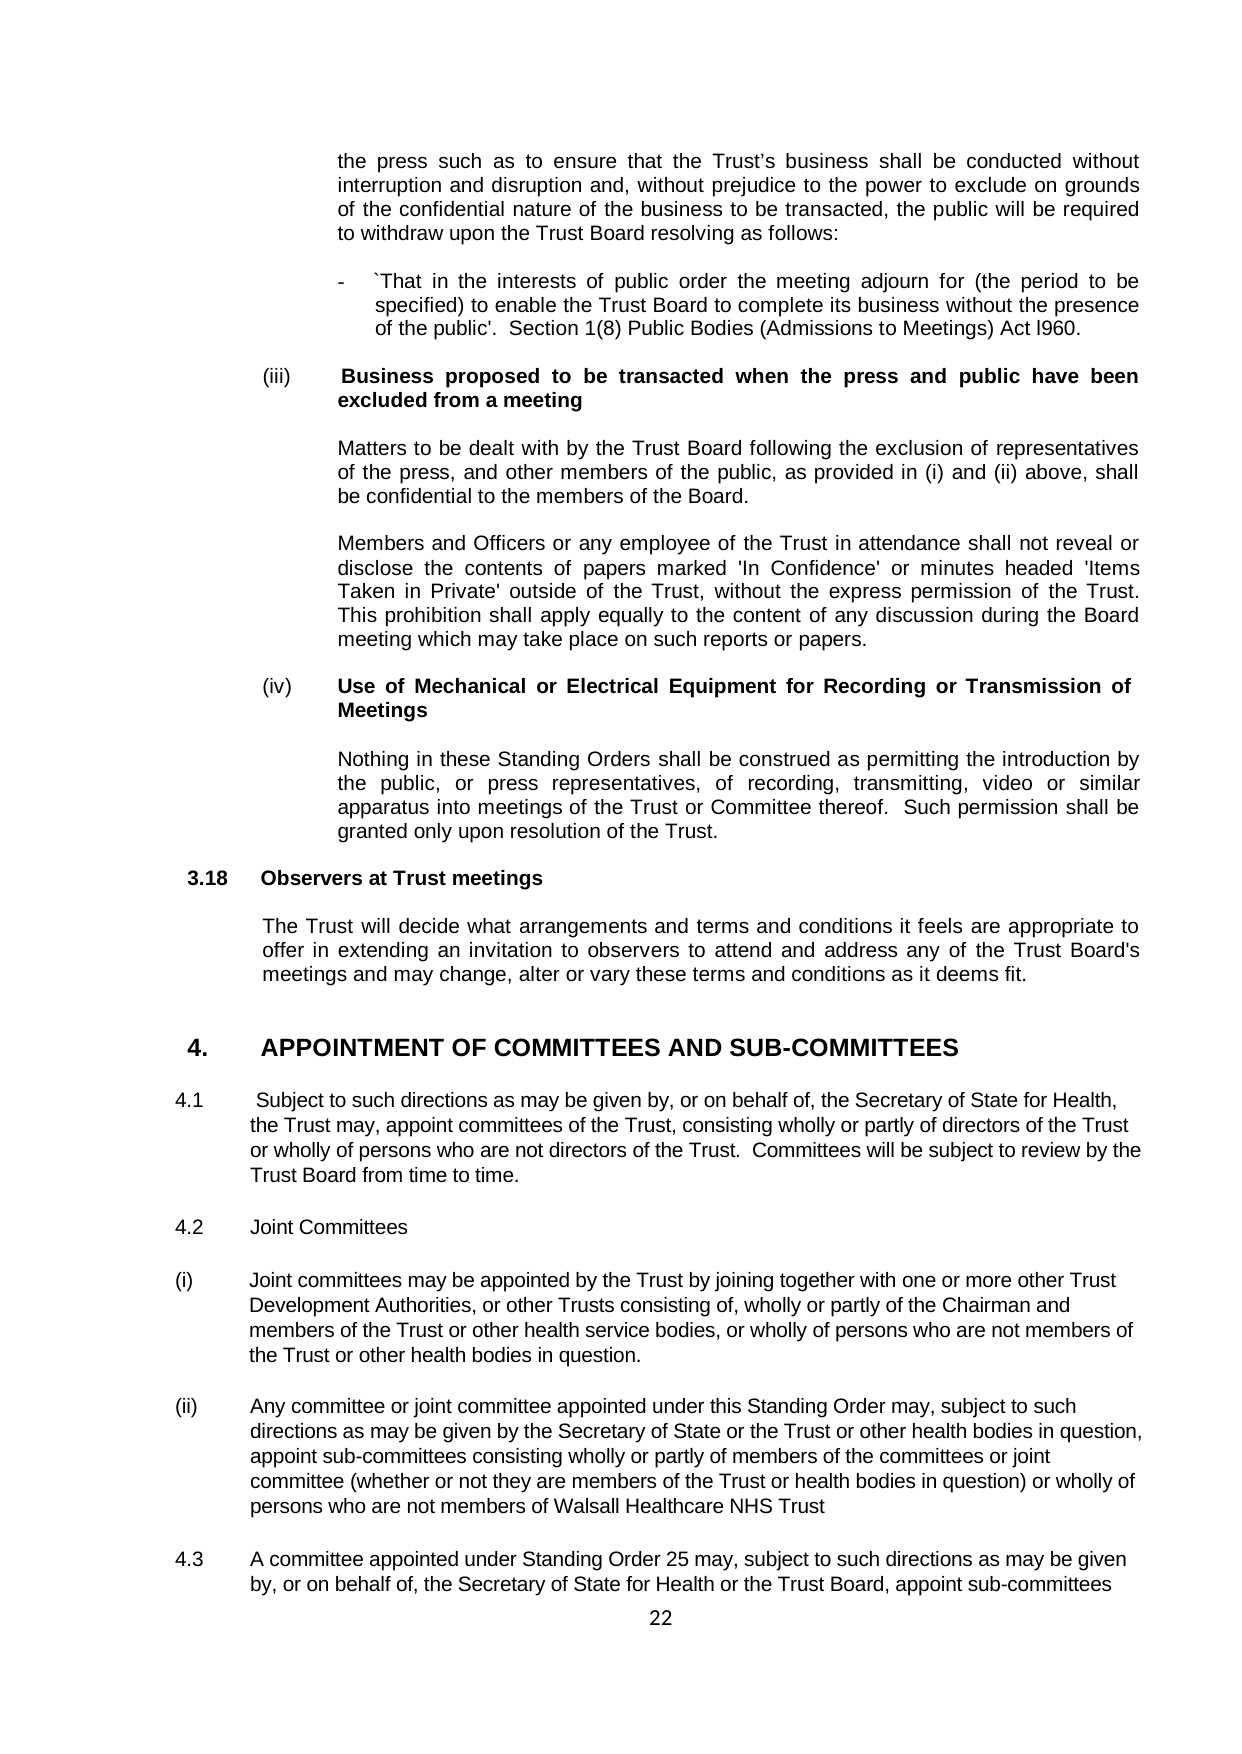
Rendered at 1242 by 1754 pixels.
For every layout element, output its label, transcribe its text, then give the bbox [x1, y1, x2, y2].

text the press such as to ensure that the Trust’s business shall be conducted without interruption and disruption and, without prejudice to the power to exclude on grounds of the confidential nature of the business to be transacted, the public will be required to withdraw upon the Trust Board resolving as follows: [337, 149, 1140, 245]
text (ii) Any committee or joint committee appointed under this Standing Order may, subject to such directions as may be given by the Secretary of State or the Trust or other health bodies in question, appoint sub-committees consisting wholly or partly of members of the committees or joint committee (whether or not they are members of the Trust or health bodies in question) or wholly of persons who are not members of Walsall Healthcare NHS Trust [175, 1393, 1146, 1518]
text - `That in the interests of public order the meeting adjourn for (the period to be specified) to enable the Trust Board to complete its business without the presence of the public'. Section 1(8) Public Bodies (Admissions to Meetings) Act l960. [337, 269, 1139, 340]
list Joint committees may be appointed by the Trust by joining together with one or more other Trust Development Authorities, or other Trusts consisting of, wholly or partly of the Chairman and members of the Trust or other health service bodies, or wholly of persons who are not members of the Trust or other health bodies in question. [175, 1267, 1146, 1367]
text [175, 1546, 1146, 1596]
text The Trust will decide what arrangements and terms and conditions it feels are appropriate to offer in extending an invitation to observers to attend and address any of the Trust Board's meetings and may change, alter or vary these terms and conditions as it deems fit. [262, 914, 1140, 986]
text Members and Officers or any employee of the Trust in attendance shall not reveal or disclose the contents of papers marked 'In Confidence' or minutes headed 'Items Taken in Private' outside of the Trust, without the express permission of the Trust. This prohibition shall apply equally to the content of any discussion during the Board meeting which may take place on such reports or papers. [337, 532, 1140, 651]
text Matters to be dealt with by the Trust Board following the exclusion of representatives of the press, and other members of the public, as provided in (i) and (ii) above, shall be confidential to the members of the Board. [337, 436, 1139, 508]
text (iii) Business proposed to be transacted when the press and public have been excluded from a meeting [262, 363, 1139, 411]
text 4.2 Joint Committees [175, 1215, 1146, 1240]
text 4. APPOINTMENT OF COMMITTEES AND SUB-COMMITTEES [187, 1033, 1148, 1062]
text 3.18 Observers at Trust meetings [187, 865, 1148, 889]
text Meetings [337, 698, 435, 722]
text (iv) Use of Mechanical or Electrical Equipment for Recording or Transmission of [262, 674, 1139, 698]
text Nothing in these Standing Orders shall be construed as permitting the introduction by the public, or press representatives, of recording, transmitting, video or similar apparatus into meetings of the Trust or Committee thereof. Such permission shall be granted only upon resolution of the Trust. [337, 747, 1140, 842]
text 4.1 Subject to such directions as may be given by, or on behalf of, the Secretary of State for Health, the Trust may, appoint committees of the Trust, consisting wholly or partly of directors of the Trust or wholly of persons who are not directors of the Trust. Committees will be subject to review by the Trust Board from time to time. [175, 1087, 1146, 1187]
